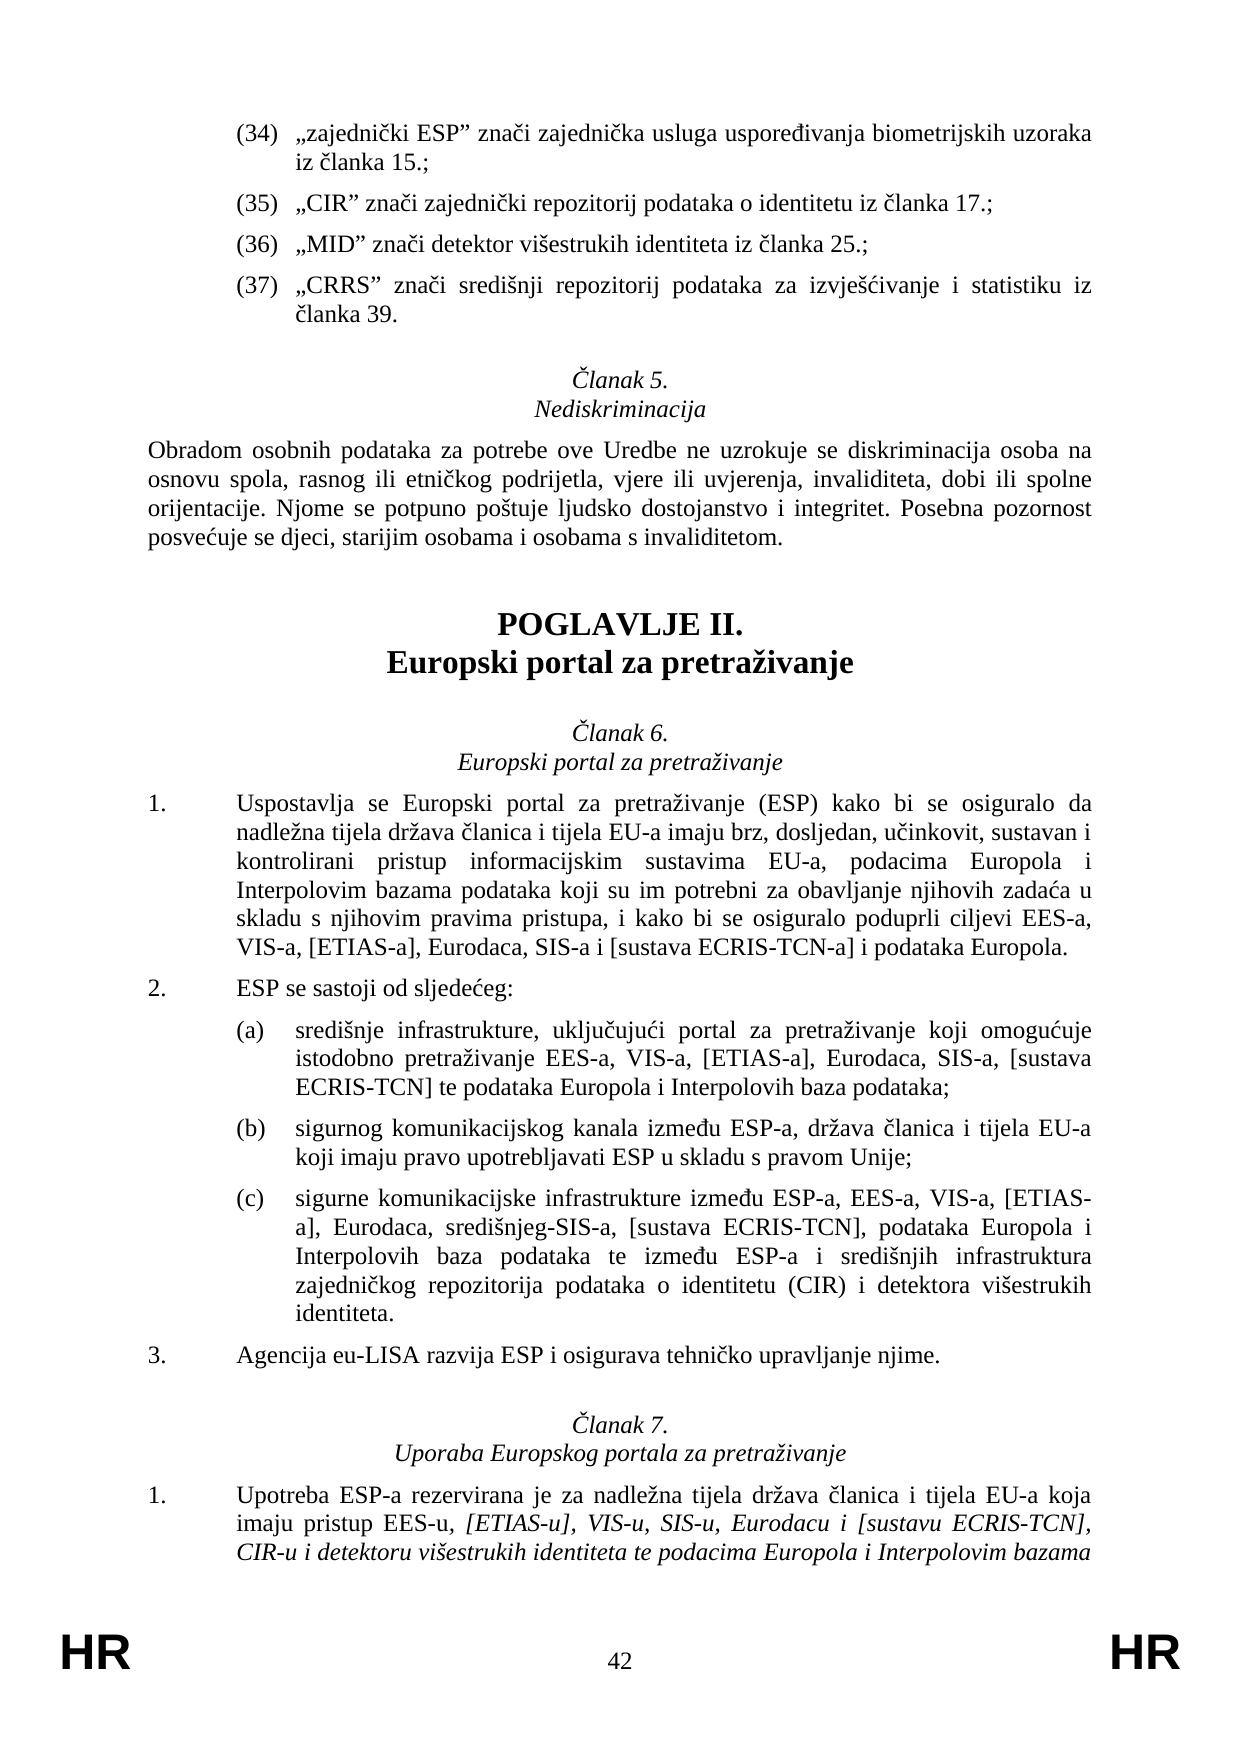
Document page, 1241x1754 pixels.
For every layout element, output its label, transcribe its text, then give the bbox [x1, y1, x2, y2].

text Obradom osobnih podataka za potrebe ove Uredbe ne uzrokuje se diskriminacija osoba na osnovu spola, rasnog ili etničkog podrijetla, vjere ili uvjerenja, invaliditeta, dobi ili spolne orijentacije. Njome se potpuno poštuje ljudsko dostojanstvo i integritet. Posebna pozornost posvećuje se djeci, starijim osobama i osobama s invaliditetom. [148, 436, 1093, 551]
list „MID” znači detektor višestrukih identiteta iz članka 25.; [236, 229, 1093, 258]
list središnje infrastrukture, uključujući portal za pretraživanje koji omogućuje istodobno pretraživanje EES-a, VIS-a, [ETIAS-a], Eurodaca, SIS-a, [sustava ECRIS-TCN] te podataka Europola i Interpolovih baza podataka; [236, 1015, 1093, 1101]
text Članak 7. [148, 1410, 1093, 1438]
list sigurnog komunikacijskog kanala između ESP-a, država članica i tijela EU-a koji imaju pravo upotrebljavati ESP u skladu s pravom Unije; [236, 1113, 1093, 1171]
text 3. Agencija eu-LISA razvija ESP i osigurava tehničko upravljanje njime. [148, 1340, 1093, 1368]
text Europski portal za pretraživanje [148, 747, 1093, 776]
text Članak 6. [148, 718, 1093, 747]
list „zajednički ESP” znači zajednička usluga uspoređivanja biometrijskih uzoraka iz članka 15.; [236, 118, 1093, 176]
title POGLAVLJE II. Europski portal za pretraživanje [148, 604, 1093, 681]
text Uporaba Europskog portala za pretraživanje [148, 1438, 1093, 1467]
list sigurne komunikacijske infrastrukture između ESP-a, EES-a, VIS-a, [ETIAS-a], Eurodaca, središnjeg-SIS-a, [sustava ECRIS-TCN], podataka Europola i Interpolovih baza podataka te između ESP-a i središnjih infrastruktura zajedničkog repozitorija podataka o identitetu (CIR) i detektora višestrukih identiteta. [236, 1183, 1093, 1327]
list „CIR” znači zajednički repozitorij podataka o identitetu iz članka 17.; [236, 188, 1093, 217]
text Članak 5. Nediskriminacija [148, 366, 1093, 423]
list „CRRS” znači središnji repozitorij podataka za izvješćivanje i statistiku iz članka 39. [236, 271, 1093, 328]
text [148, 1480, 1093, 1566]
text 1. Uspostavlja se Europski portal za pretraživanje (ESP) kako bi se osiguralo da nadležna tijela država članica i tijela EU-a imaju brz, dosljedan, učinkovit, sustavan i kontrolirani pristup informacijskim sustavima EU-a, podacima Europola i Interpolovim bazama podataka koji su im potrebni za obavljanje njihovih zadaća u skladu s njihovim pravima pristupa, i kako bi se osiguralo poduprli ciljevi EES-a, VIS-a, [ETIAS-a], Eurodaca, SIS-a i [sustava ECRIS-TCN-a] i podataka Europola. [148, 788, 1093, 961]
text 2. ESP se sastoji od sljedećeg: [148, 973, 1093, 1002]
